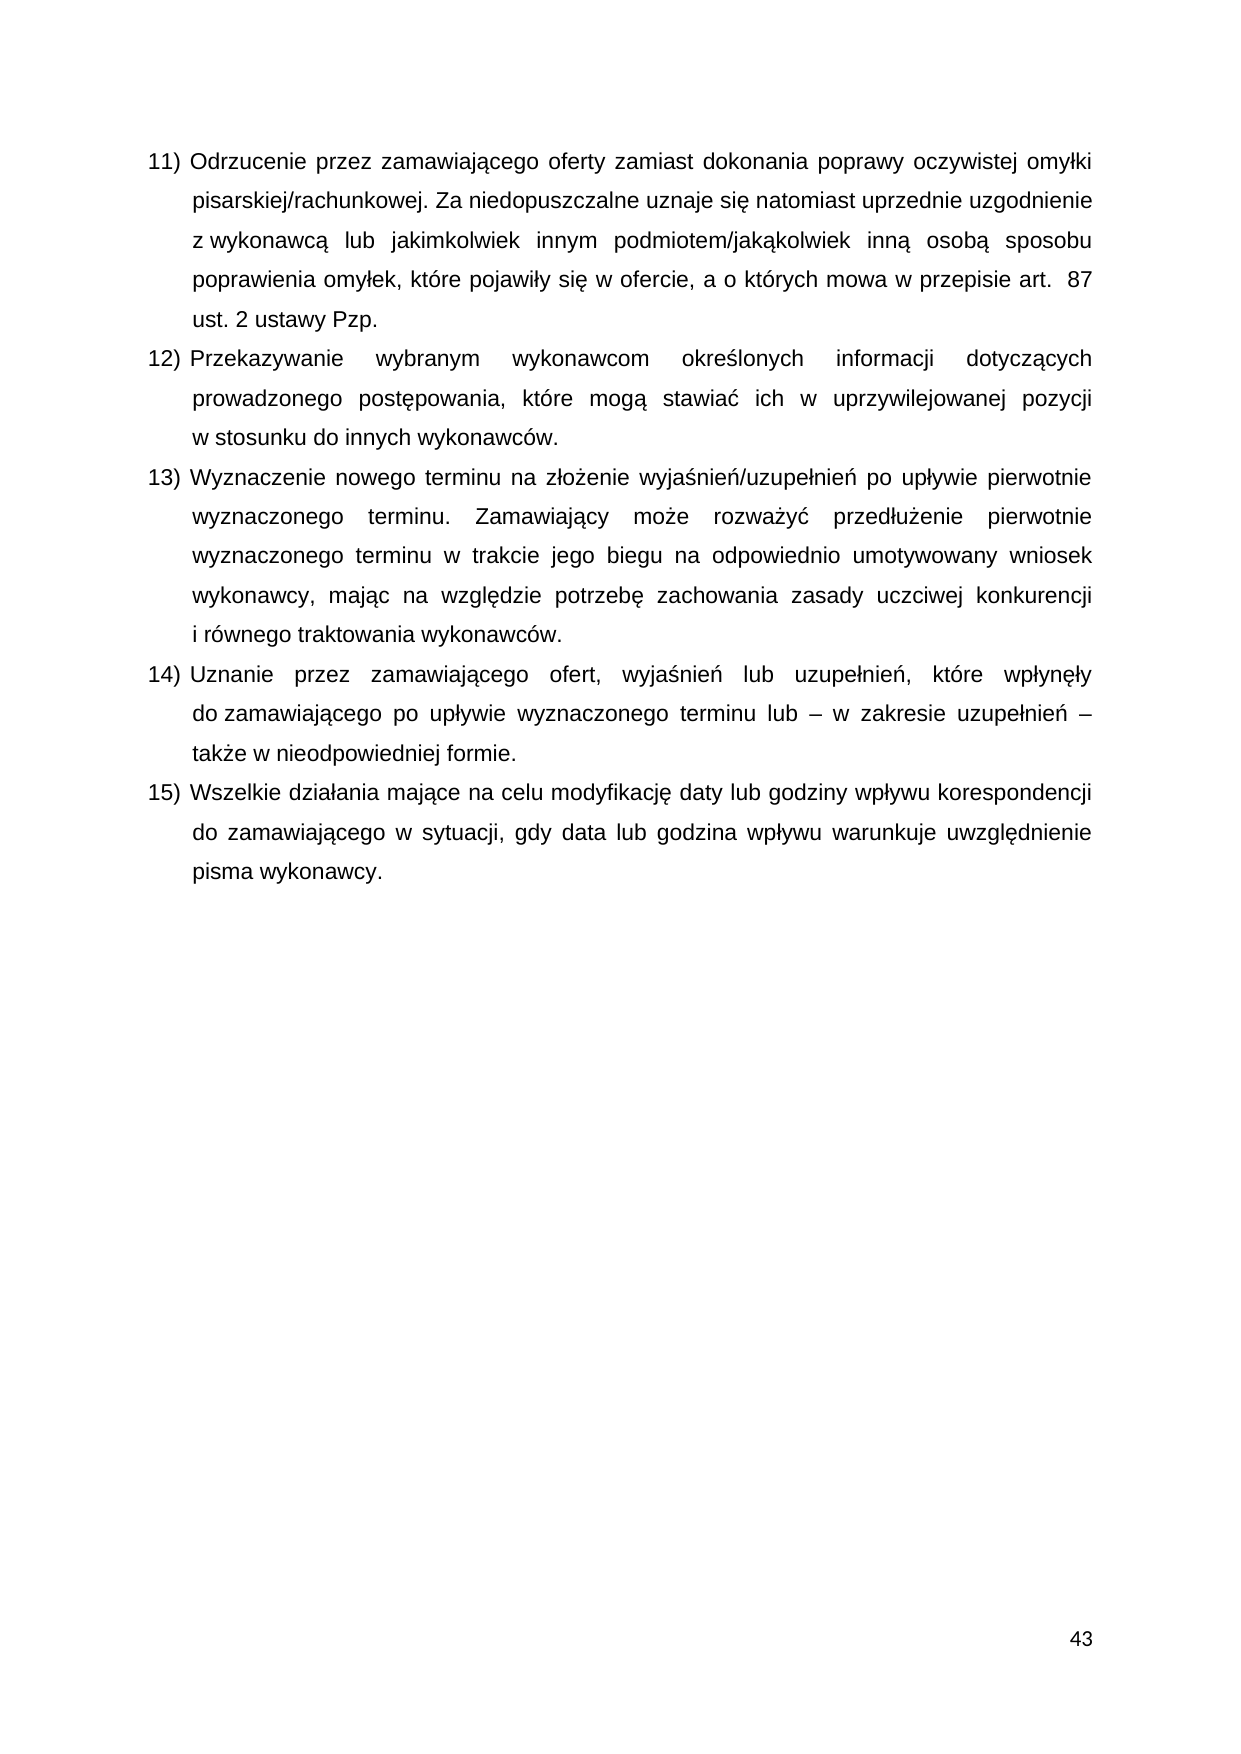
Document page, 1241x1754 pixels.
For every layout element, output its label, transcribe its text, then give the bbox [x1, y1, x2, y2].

list Wyznaczenie nowego terminu na złożenie wyjaśnień/uzupełnień po upływie pierwotnie wyznaczonego terminu. Zamawiający może rozważyć przedłużenie pierwotnie wyznaczonego terminu w trakcie jego biegu na odpowiednio umotywowany wniosek wykonawcy, mając na względzie potrzebę zachowania zasady uczciwej konkurencji i równego traktowania wykonawców. [148, 463, 1093, 648]
list Przekazywanie wybranym wykonawcom określonych informacji dotyczących prowadzonego postępowania, które mogą stawiać ich w uprzywilejowanej pozycji w stosunku do innych wykonawców. [148, 345, 1093, 450]
list Odrzucenie przez zamawiającego oferty zamiast dokonania poprawy oczywistej omyłki pisarskiej/rachunkowej. Za niedopuszczalne uznaje się natomiast uprzednie uzgodnienie z wykonawcą lub jakimkolwiek innym podmiotem/jakąkolwiek inną osobą sposobu poprawienia omyłek, które pojawiły się w ofercie, a o których mowa w przepisie art. 87 ust. 2 ustawy Pzp. [148, 148, 1093, 332]
list Wszelkie działania mające na celu modyfikację daty lub godziny wpływu korespondencji do zamawiającego w sytuacji, gdy data lub godzina wpływu warunkuje uwzględnienie pisma wykonawcy. [148, 779, 1093, 884]
list Uznanie przez zamawiającego ofert, wyjaśnień lub uzupełnień, które wpłynęły do zamawiającego po upływie wyznaczonego terminu lub – w zakresie uzupełnień – także w nieodpowiedniej formie. [148, 661, 1093, 766]
